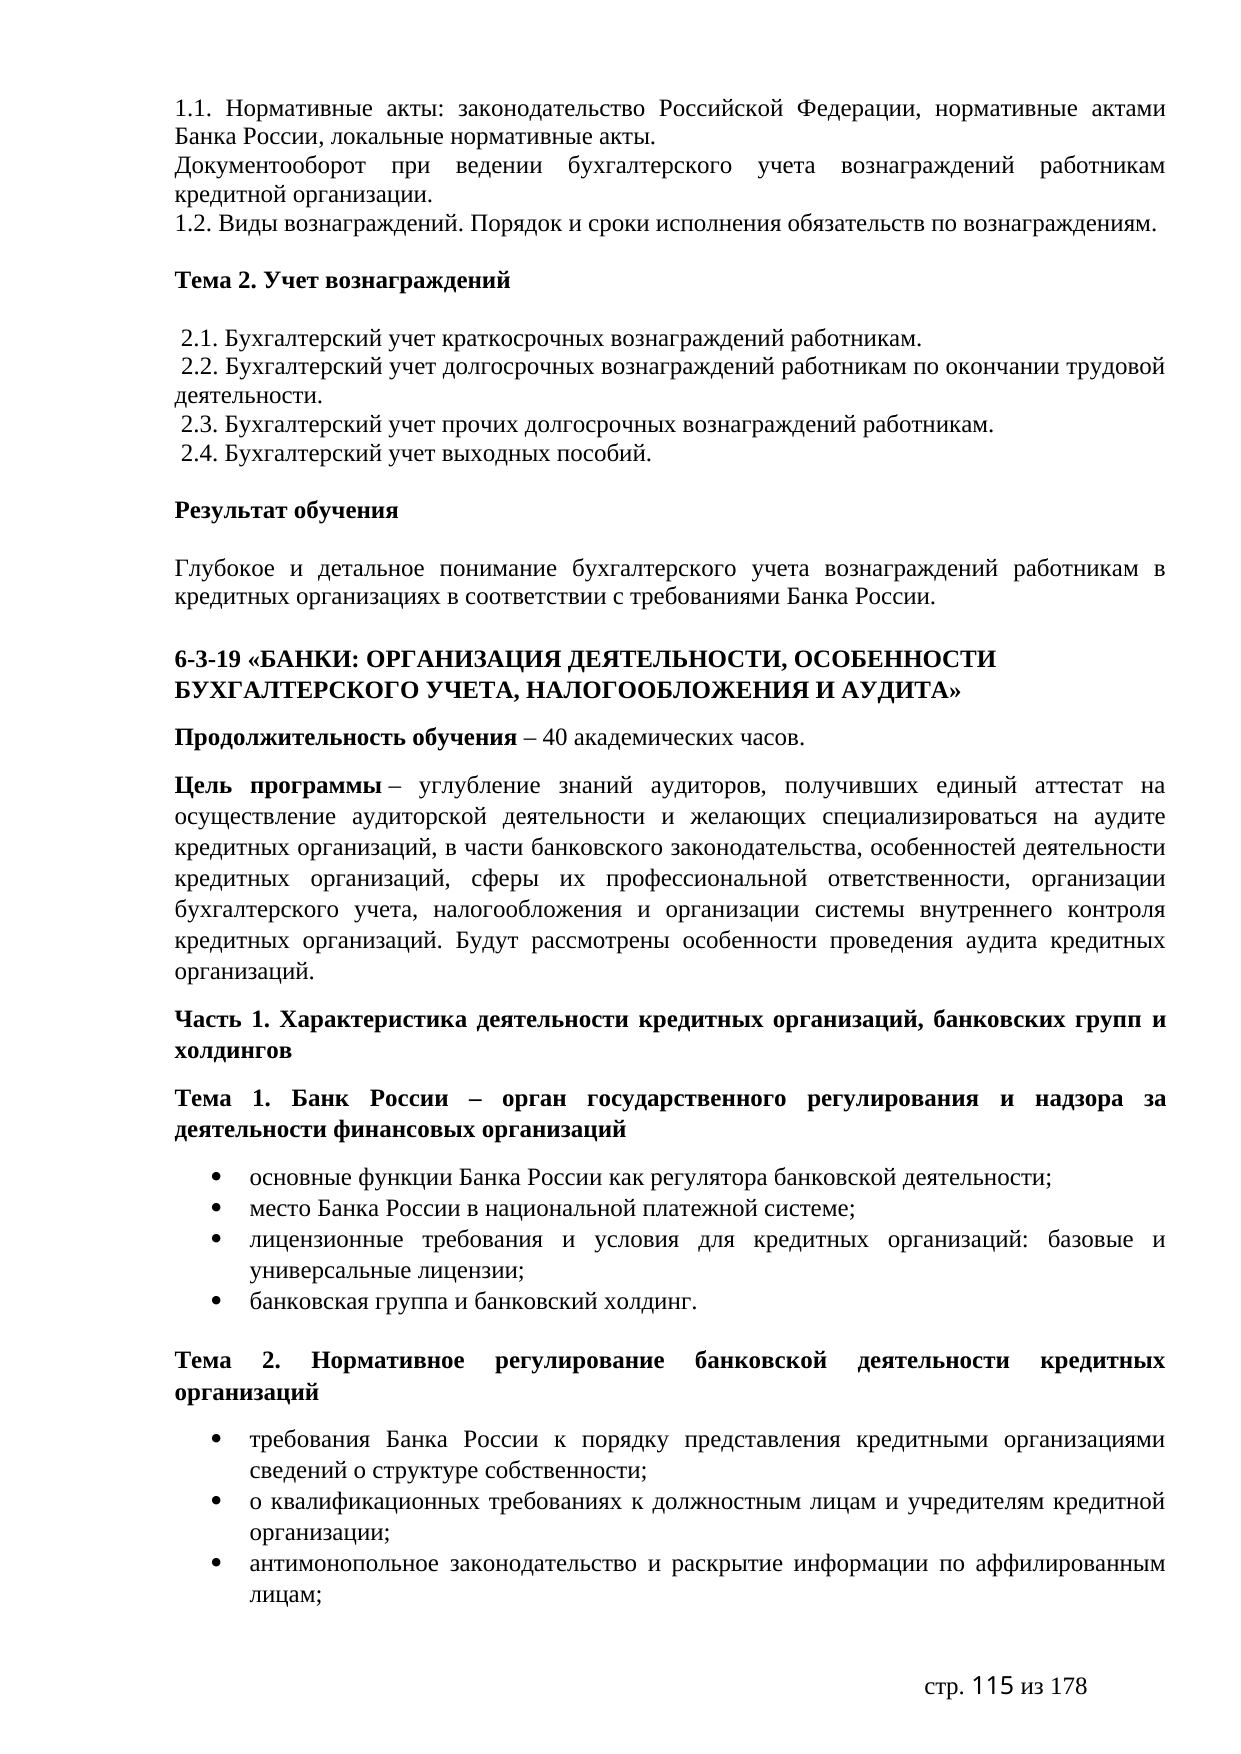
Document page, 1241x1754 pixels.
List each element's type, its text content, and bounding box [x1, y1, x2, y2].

text Тема 2. Учет вознаграждений [174, 265, 1166, 294]
text Цель программы – углубление знаний аудиторов, получивших единый аттестат на осуществление аудиторской деятельности и желающих специализироваться на аудите кредитных организаций, в части банковского законодательства, особенностей деятельности кредитных организаций, сферы их профессиональной ответственности, организации бухгалтерского учета, налогообложения и организации системы внутреннего контроля кредитных организаций. Будут рассмотрены особенности проведения аудита кредитных организаций. [174, 770, 1166, 985]
list антимонопольное законодательство и раскрытие информации по аффилированным лицам; [212, 1548, 1166, 1608]
text 1.1. Нормативные акты: законодательство Российской Федерации, нормативные актами Банка России, локальные нормативные акты. [174, 93, 1166, 150]
text 2.4. Бухгалтерский учет выходных пособий. [174, 438, 1166, 466]
list место Банка России в национальной платежной системе; [212, 1193, 1166, 1221]
text Глубокое и детальное понимание бухгалтерского учета вознаграждений работникам в кредитных организациях в соответствии с требованиями Банка России. [174, 524, 1166, 610]
text 6-3-19 «БАНКИ: ОРГАНИЗАЦИЯ ДЕЯТЕЛЬНОСТИ, ОСОБЕННОСТИ БУХГАЛТЕРСКОГО УЧЕТА, НАЛОГООБЛОЖЕНИЯ И АУДИТА» [174, 644, 1166, 703]
list лицензионные требования и условия для кредитных организаций: базовые и универсальные лицензии; [212, 1224, 1166, 1283]
text Часть 1. Характеристика деятельности кредитных организаций, банковских групп и холдингов [174, 1004, 1166, 1064]
list о квалификационных требованиях к должностным лицам и учредителям кредитной организации; [212, 1486, 1166, 1546]
text Тема 1. Банк России – орган государственного регулирования и надзора за деятельности финансовых организаций [174, 1083, 1166, 1143]
list требования Банка России к порядку представления кредитными организациями сведений о структуре собственности; [212, 1424, 1166, 1484]
list основные функции Банка России как регулятора банковской деятельности; [212, 1162, 1166, 1190]
text Продолжительность обучения – 40 академических часов. [174, 722, 1166, 751]
text 2.3. Бухгалтерский учет прочих долгосрочных вознаграждений работникам. [174, 409, 1166, 438]
text 2.2. Бухгалтерский учет долгосрочных вознаграждений работникам по окончании трудовой деятельности. [174, 351, 1166, 409]
text 1.2. Виды вознаграждений. Порядок и сроки исполнения обязательств по вознаграждениям. [174, 208, 1166, 236]
text Результат обучения [174, 495, 1166, 524]
text Тема 2. Нормативное регулирование банковской деятельности кредитных организаций [174, 1346, 1166, 1405]
text Документооборот при ведении бухгалтерского учета вознаграждений работникам кредитной организации. [174, 150, 1166, 208]
list банковская группа и банковский холдинг. [212, 1286, 1166, 1314]
text 2.1. Бухгалтерский учет краткосрочных вознаграждений работникам. [174, 323, 1166, 351]
